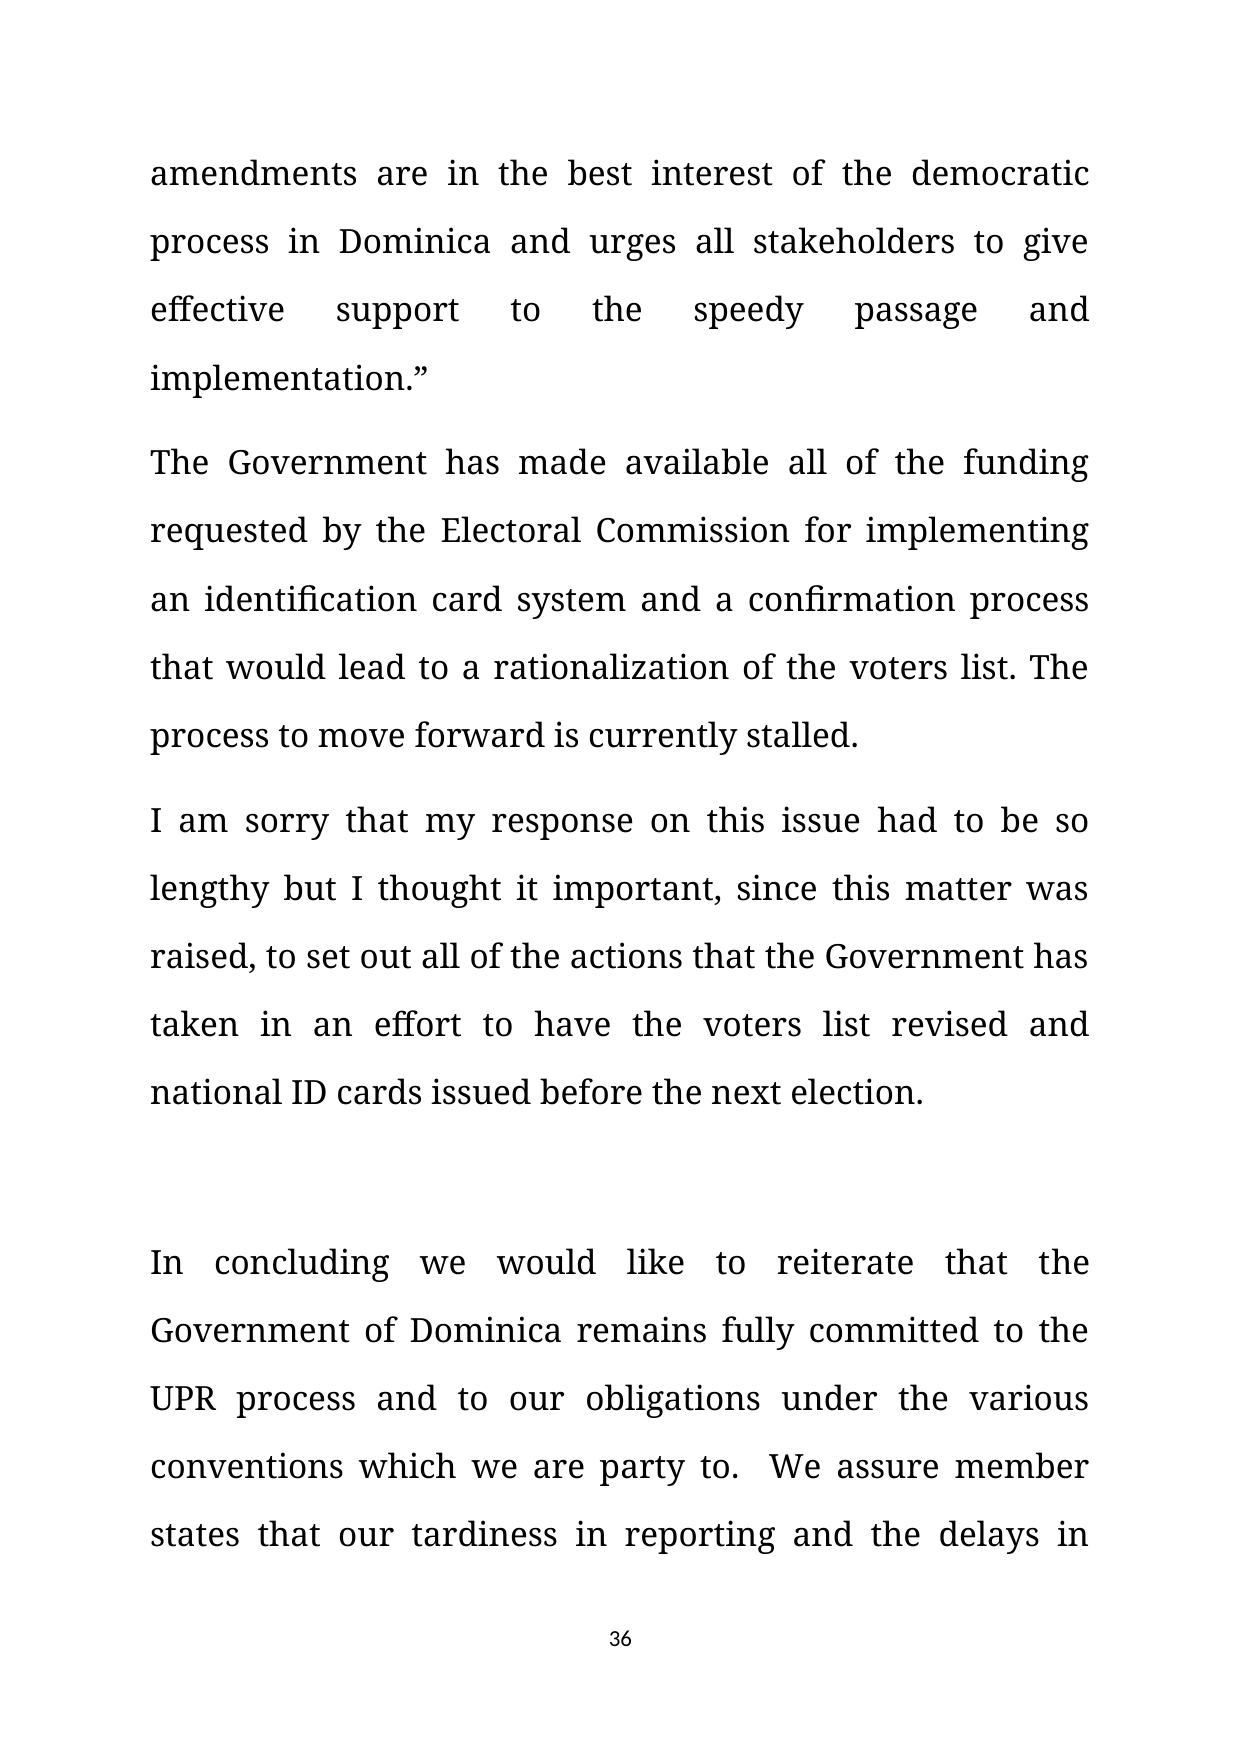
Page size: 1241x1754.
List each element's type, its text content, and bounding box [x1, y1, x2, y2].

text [150, 1238, 1090, 1556]
text I am sorry that my response on this issue had to be so lengthy but I thought it important, since this matter was raised, to set out all of the actions that the Government has taken in an effort to have the voters list revised and national ID cards issued before the next election. [150, 796, 1090, 1114]
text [150, 150, 1090, 400]
text The Government has made available all of the funding requested by the Electoral Commission for implementing an identification card system and a confirmation process that would lead to a rationalization of the voters list. The process to move forward is currently stalled. [150, 439, 1090, 757]
